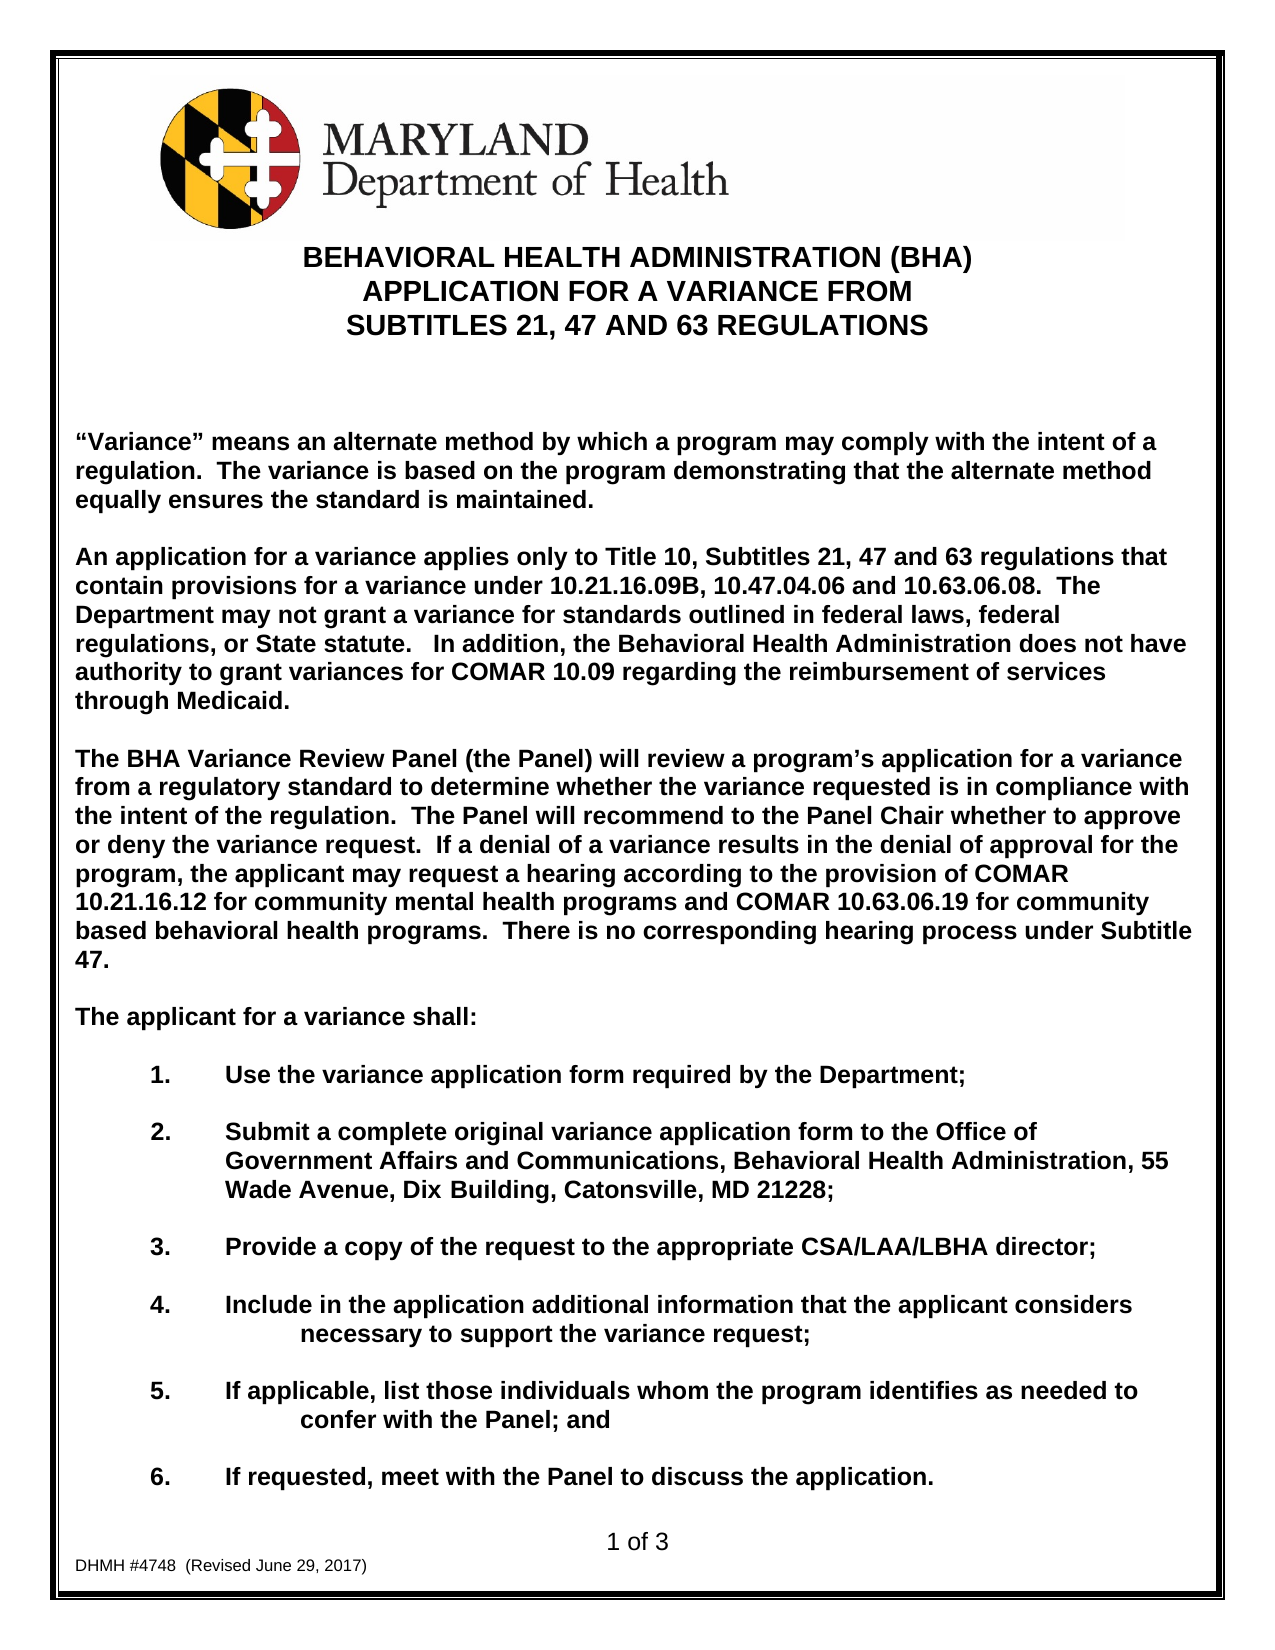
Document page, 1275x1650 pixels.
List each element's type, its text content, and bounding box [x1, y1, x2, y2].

text 5. If applicable, list those individuals whom the program identifies as needed to confer with the Panel; and [75, 1376, 1200, 1433]
text 6. If requested, meet with the Panel to discuss the application. [75, 1462, 1200, 1491]
picture [150, 75, 1125, 241]
text 3. Provide a copy of the request to the appropriate CSA/LAA/LBHA director; [75, 1232, 1200, 1261]
text An application for a variance applies only to Title 10, Subtitles 21, 47 and 63 regulations that contain provisions for a variance under 10.21.16.09B, 10.47.04.06 and 10.63.06.08. The Department may not grant a variance for standards outlined in federal laws, federal regulations, or State statute. In addition, the Behavioral Health Administration does not have authority to grant variances for COMAR 10.09 regarding the reimbursement of services through Medicaid. [75, 542, 1200, 715]
text APPLICATION FOR A VARIANCE FROM [75, 274, 1200, 307]
text “Variance” means an alternate method by which a program may comply with the intent of a regulation. The variance is based on the program demonstrating that the alternate method equally ensures the standard is maintained. [75, 427, 1200, 513]
text 1. Use the variance application form required by the Department; [75, 1060, 1200, 1088]
text The BHA Variance Review Panel (the Panel) will review a program’s application for a variance from a regulatory standard to determine whether the variance requested is in compliance with the intent of the regulation. The Panel will recommend to the Panel Chair whether to approve or deny the variance request. If a denial of a variance results in the denial of approval for the program, the applicant may request a hearing according to the provision of COMAR 10.21.16.12 for community mental health programs and COMAR 10.63.06.19 for community based behavioral health programs. There is no corresponding hearing process under Subtitle 47. [75, 743, 1200, 973]
text Government Affairs and Communications, Behavioral Health Administration, 55 Wade Avenue, Dix Building, Catonsville, MD 21228; [150, 1146, 1200, 1203]
text SUBTITLES 21, 47 AND 63 REGULATIONS [75, 307, 1200, 341]
text 2. Submit a complete original variance application form to the Office of [150, 1117, 1200, 1146]
text 4. Include in the application additional information that the applicant considers necessary to support the variance request; [75, 1290, 1200, 1347]
text The applicant for a variance shall: [75, 1002, 1200, 1031]
